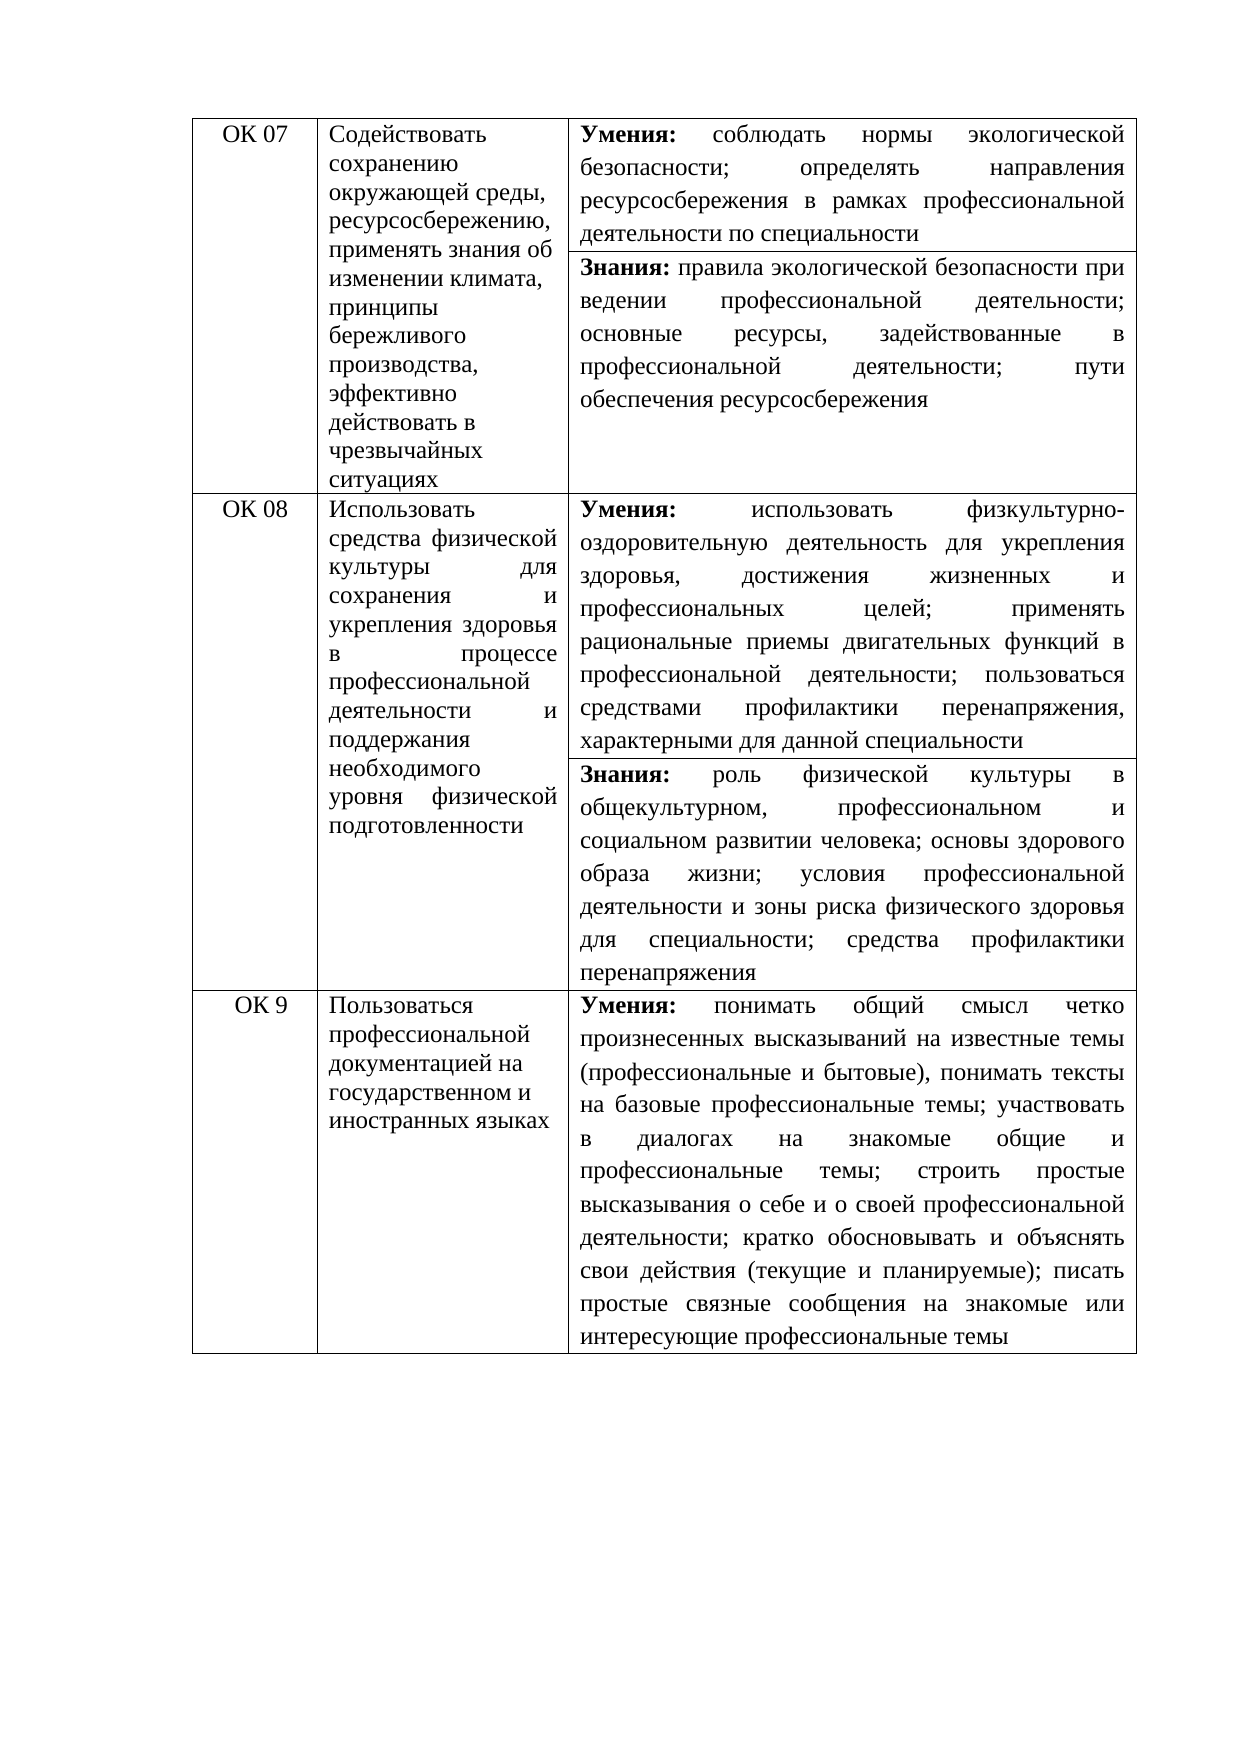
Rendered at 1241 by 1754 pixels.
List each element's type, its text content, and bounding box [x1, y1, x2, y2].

table_cell Знания: правила экологической безопасности при ведении профессиональной деятельности; основные ресурсы, задействованные в профессиональной деятельности; пути обеспечения ресурсосбережения [569, 252, 1136, 493]
table_cell Умения: соблюдать нормы экологической безопасности; определять направления ресурсосбережения в рамках профессиональной деятельности по специальности [569, 119, 1136, 251]
table_cell Содействовать сохранению окружающей среды, ресурсосбережению, применять знания об изменении климата, принципы бережливого производства, эффективно действовать в чрезвычайных ситуациях [318, 119, 568, 493]
table_cell Умения: использовать физкультурно-оздоровительную деятельность для укрепления здоровья, достижения жизненных и профессиональных целей; применять рациональные приемы двигательных функций в профессиональной деятельности; пользоваться средствами профилактики перенапряжения, характерными для данной специальности [569, 494, 1136, 758]
table_cell Использовать средства физической культуры для сохранения и укрепления здоровья в процессе профессиональной деятельности и поддержания необходимого уровня физической подготовленности [318, 494, 568, 989]
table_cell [318, 991, 568, 1353]
table_cell ОК 9 [193, 991, 317, 1353]
table_cell Умения: понимать общий смысл четко произнесенных высказываний на известные темы (профессиональные и бытовые), понимать тексты на базовые профессиональные темы; участвовать в диалогах на знакомые общие и профессиональные темы; строить простые высказывания о себе и о своей профессиональной деятельности; кратко обосновывать и объяснять свои действия (текущие и планируемые); писать простые связные сообщения на знакомые или интересующие профессиональные темы [569, 991, 1136, 1353]
table_cell ОК 08 [193, 494, 317, 989]
table_cell Знания: роль физической культуры в общекультурном, профессиональном и социальном развитии человека; основы здорового образа жизни; условия профессиональной деятельности и зоны риска физического здоровья для специальности; средства профилактики перенапряжения [569, 759, 1136, 989]
table_cell ОК 07 [193, 119, 317, 493]
